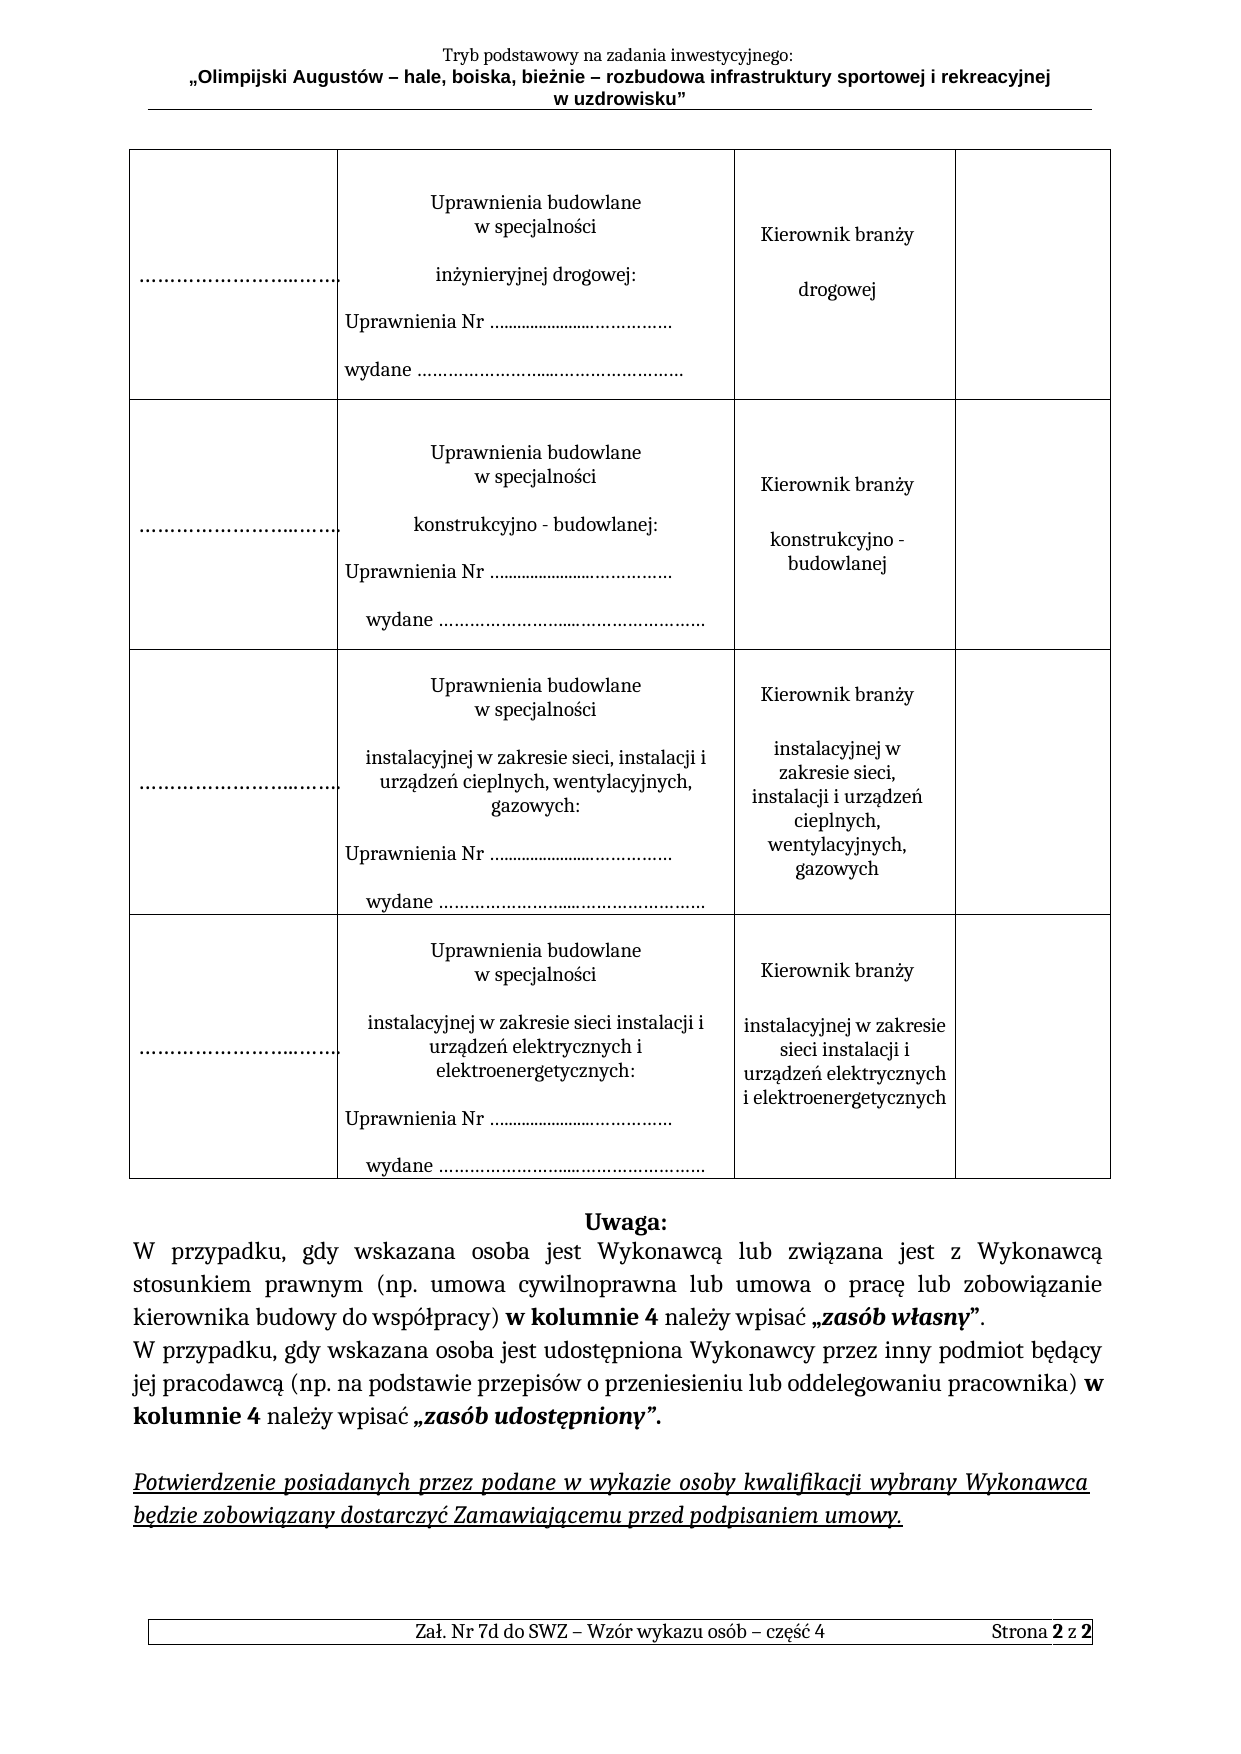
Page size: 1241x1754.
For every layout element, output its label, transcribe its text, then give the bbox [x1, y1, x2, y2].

table_cell [956, 915, 1110, 1178]
table_cell Uprawnienia budowlane w specjalności instalacyjnej w zakresie sieci instalacji i urządzeń elektrycznych i elektroenergetycznych: Uprawnienia Nr ….....................…………… wydane ……………………....…………………… [338, 915, 734, 1178]
text W przypadku, gdy wskazana osoba jest udostępniona Wykonawcy przez inny podmiot będący jej pracodawcą (np. na podstawie przepisów o przeniesieniu lub oddelegowaniu pracownika) w kolumnie 4 należy wpisać „zasób udostępniony”. [133, 1336, 1104, 1430]
text Uwaga: [148, 1208, 1104, 1237]
table_cell ……………………..……. [130, 650, 337, 913]
text Potwierdzenie posiadanych przez podane w wykazie osoby kwalifikacji wybrany Wykonawca będzie zobowiązany dostarczyć Zamawiającemu przed podpisaniem umowy. [133, 1468, 1092, 1529]
table_cell [956, 150, 1110, 399]
table_cell Kierownik branży drogowej [735, 150, 955, 399]
table_cell Kierownik branży konstrukcyjno - budowlanej [735, 400, 955, 649]
table_cell Uprawnienia budowlane w specjalności instalacyjnej w zakresie sieci, instalacji i urządzeń cieplnych, wentylacyjnych, gazowych: Uprawnienia Nr ….....................…………… wydane ……………………....…………………… [338, 650, 734, 913]
text W przypadku, gdy wskazana osoba jest Wykonawcą lub związana jest z Wykonawcą stosunkiem prawnym (np. umowa cywilnoprawna lub umowa o pracę lub zobowiązanie kierownika budowy do współpracy) w kolumnie 4 należy wpisać „zasób własny”. [133, 1237, 1104, 1331]
table_cell Kierownik branży instalacyjnej w zakresie sieci, instalacji i urządzeń cieplnych, wentylacyjnych, gazowych [735, 650, 955, 913]
table_cell [956, 650, 1110, 913]
table_cell ……………………..……. [130, 150, 337, 399]
table_cell [956, 400, 1110, 649]
table_cell ……………………..……. [130, 400, 337, 649]
table_cell Uprawnienia budowlane w specjalności inżynieryjnej drogowej: Uprawnienia Nr ….....................…………… wydane ……………………....…………………… [338, 150, 734, 399]
table_cell Kierownik branży instalacyjnej w zakresie sieci instalacji i urządzeń elektrycznych i elektroenergetycznych [735, 915, 955, 1178]
table_cell ……………………..……. [130, 915, 337, 1178]
table_cell Uprawnienia budowlane w specjalności konstrukcyjno - budowlanej: Uprawnienia Nr ….....................…………… wydane ……………………....…………………… [338, 400, 734, 649]
